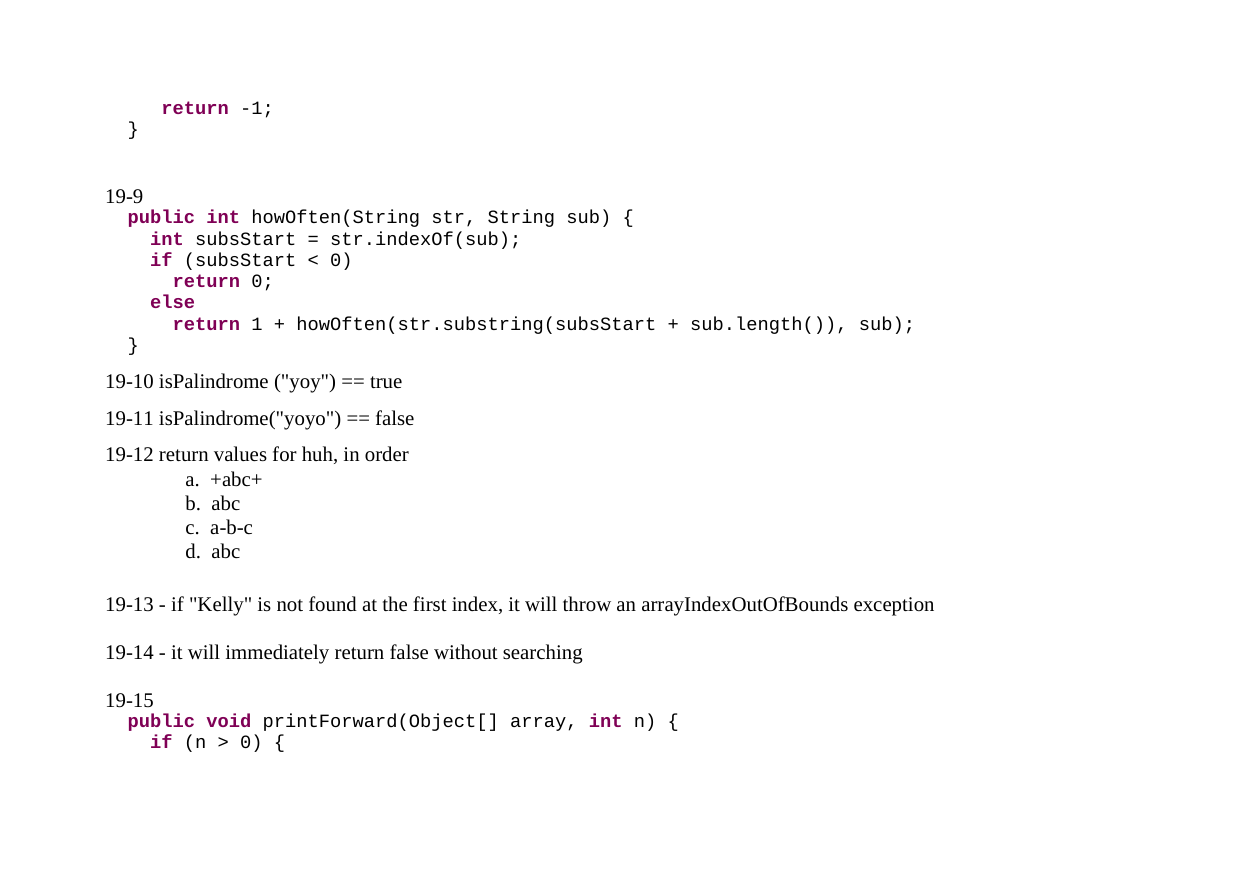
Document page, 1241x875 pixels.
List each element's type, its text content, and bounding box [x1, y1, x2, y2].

text c. a-b-c [105, 514, 1135, 539]
text } [105, 336, 1180, 357]
text if (n > 0) { [105, 733, 1180, 754]
text public void printForward(Object[] array, int n) { [105, 712, 1180, 733]
text int subsStart = str.indexOf(sub); [105, 229, 1180, 251]
text if (subsStart < 0) [105, 251, 1180, 272]
text d. abc [105, 539, 1135, 563]
text 19-11 isPalindrome("yoyo") == false [105, 406, 1135, 430]
text return -1; [105, 99, 1135, 120]
text 19-15 [105, 688, 1135, 712]
text public int howOften(String str, String sub) { [105, 208, 1180, 229]
text 19-9 [105, 184, 1135, 208]
text return 1 + howOften(str.substring(subsStart + sub.length()), sub); [105, 314, 1180, 336]
text } [105, 120, 1135, 141]
text return 0; [105, 272, 1180, 293]
text 19-14 - it will immediately return false without searching [105, 639, 1135, 664]
text 19-10 isPalindrome ("yoy") == true [105, 369, 1135, 393]
text 19-12 return values for huh, in order [105, 442, 1135, 466]
text else [105, 293, 1180, 314]
text a. +abc+ [105, 466, 1135, 491]
text 19-13 - if "Kelly" is not found at the first index, it will throw an arrayIndexOutOfBounds exception [105, 591, 1135, 616]
text b. abc [105, 491, 1135, 514]
